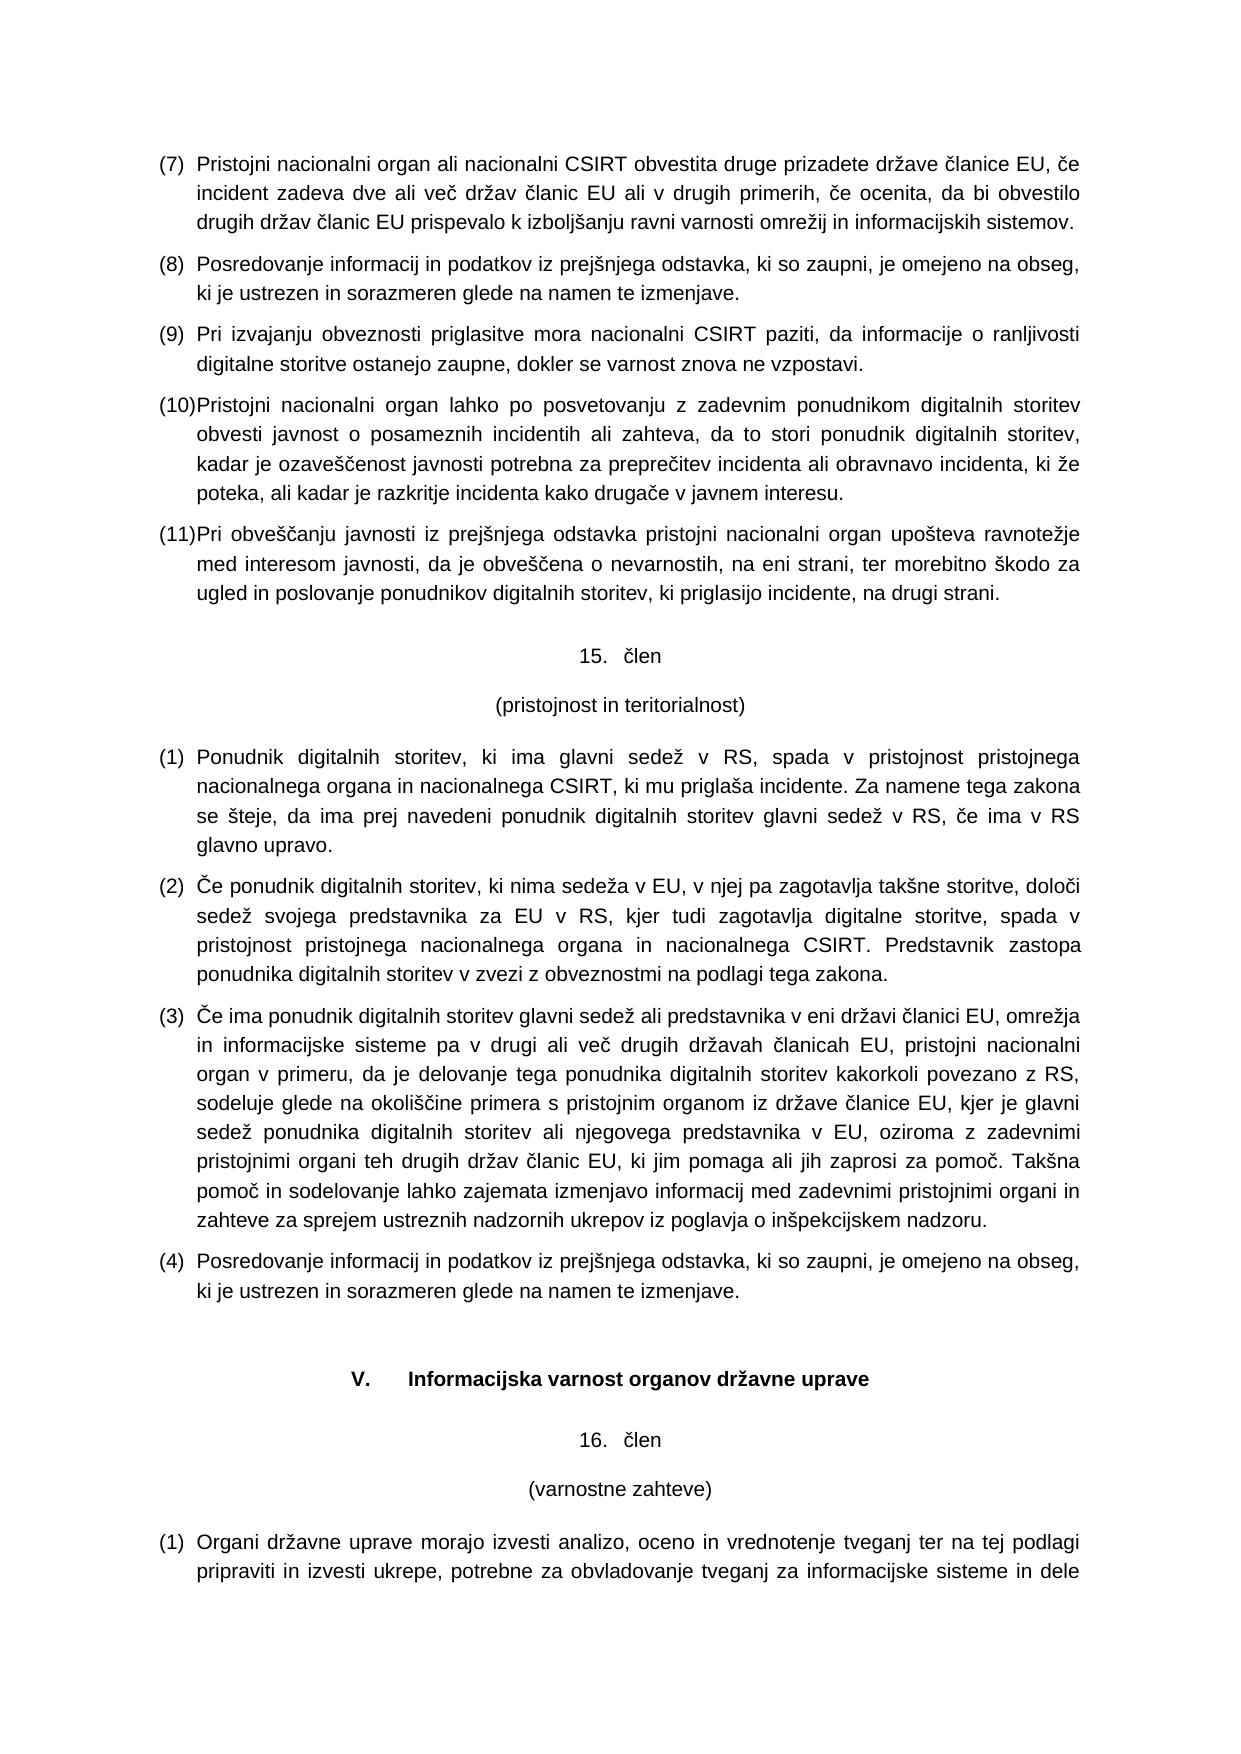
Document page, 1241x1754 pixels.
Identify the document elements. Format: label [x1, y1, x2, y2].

table_header [148, 148, 1093, 1584]
